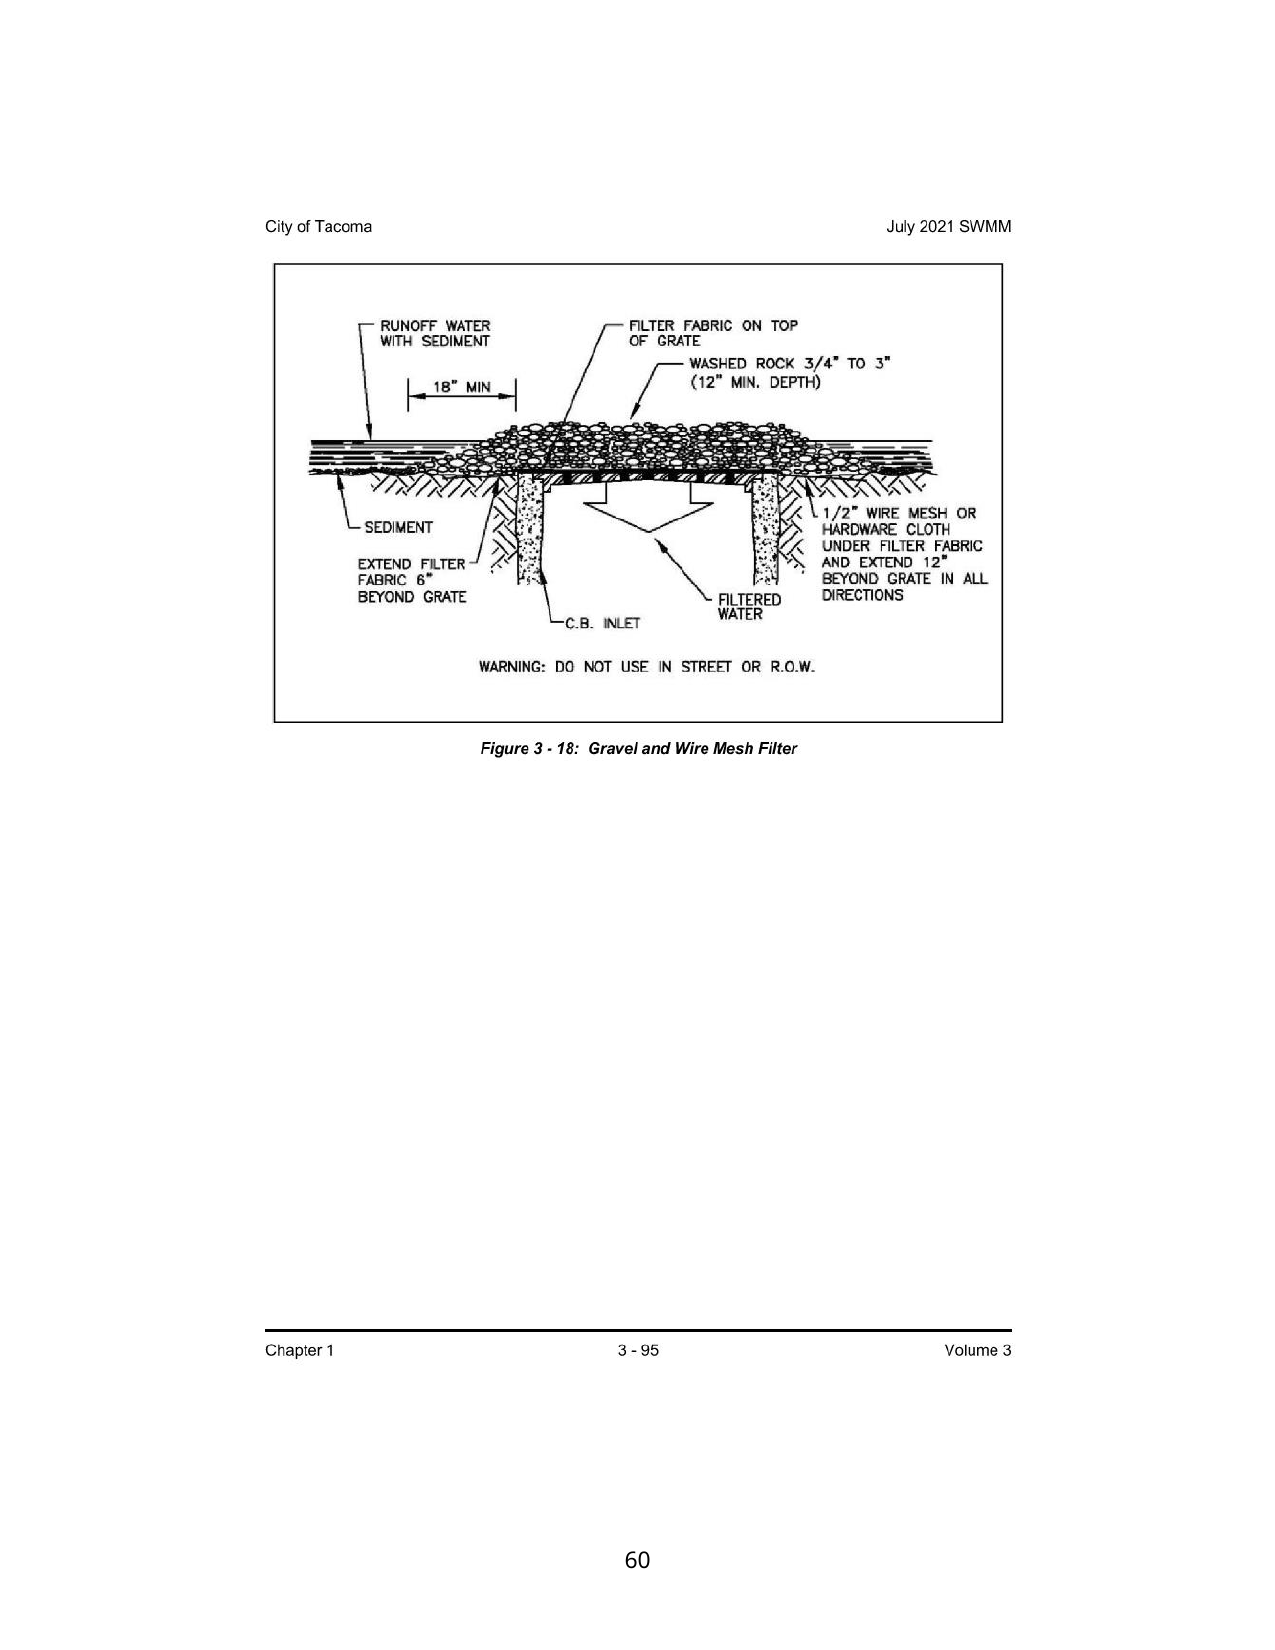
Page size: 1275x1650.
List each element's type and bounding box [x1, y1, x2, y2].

picture [150, 149, 1126, 1411]
